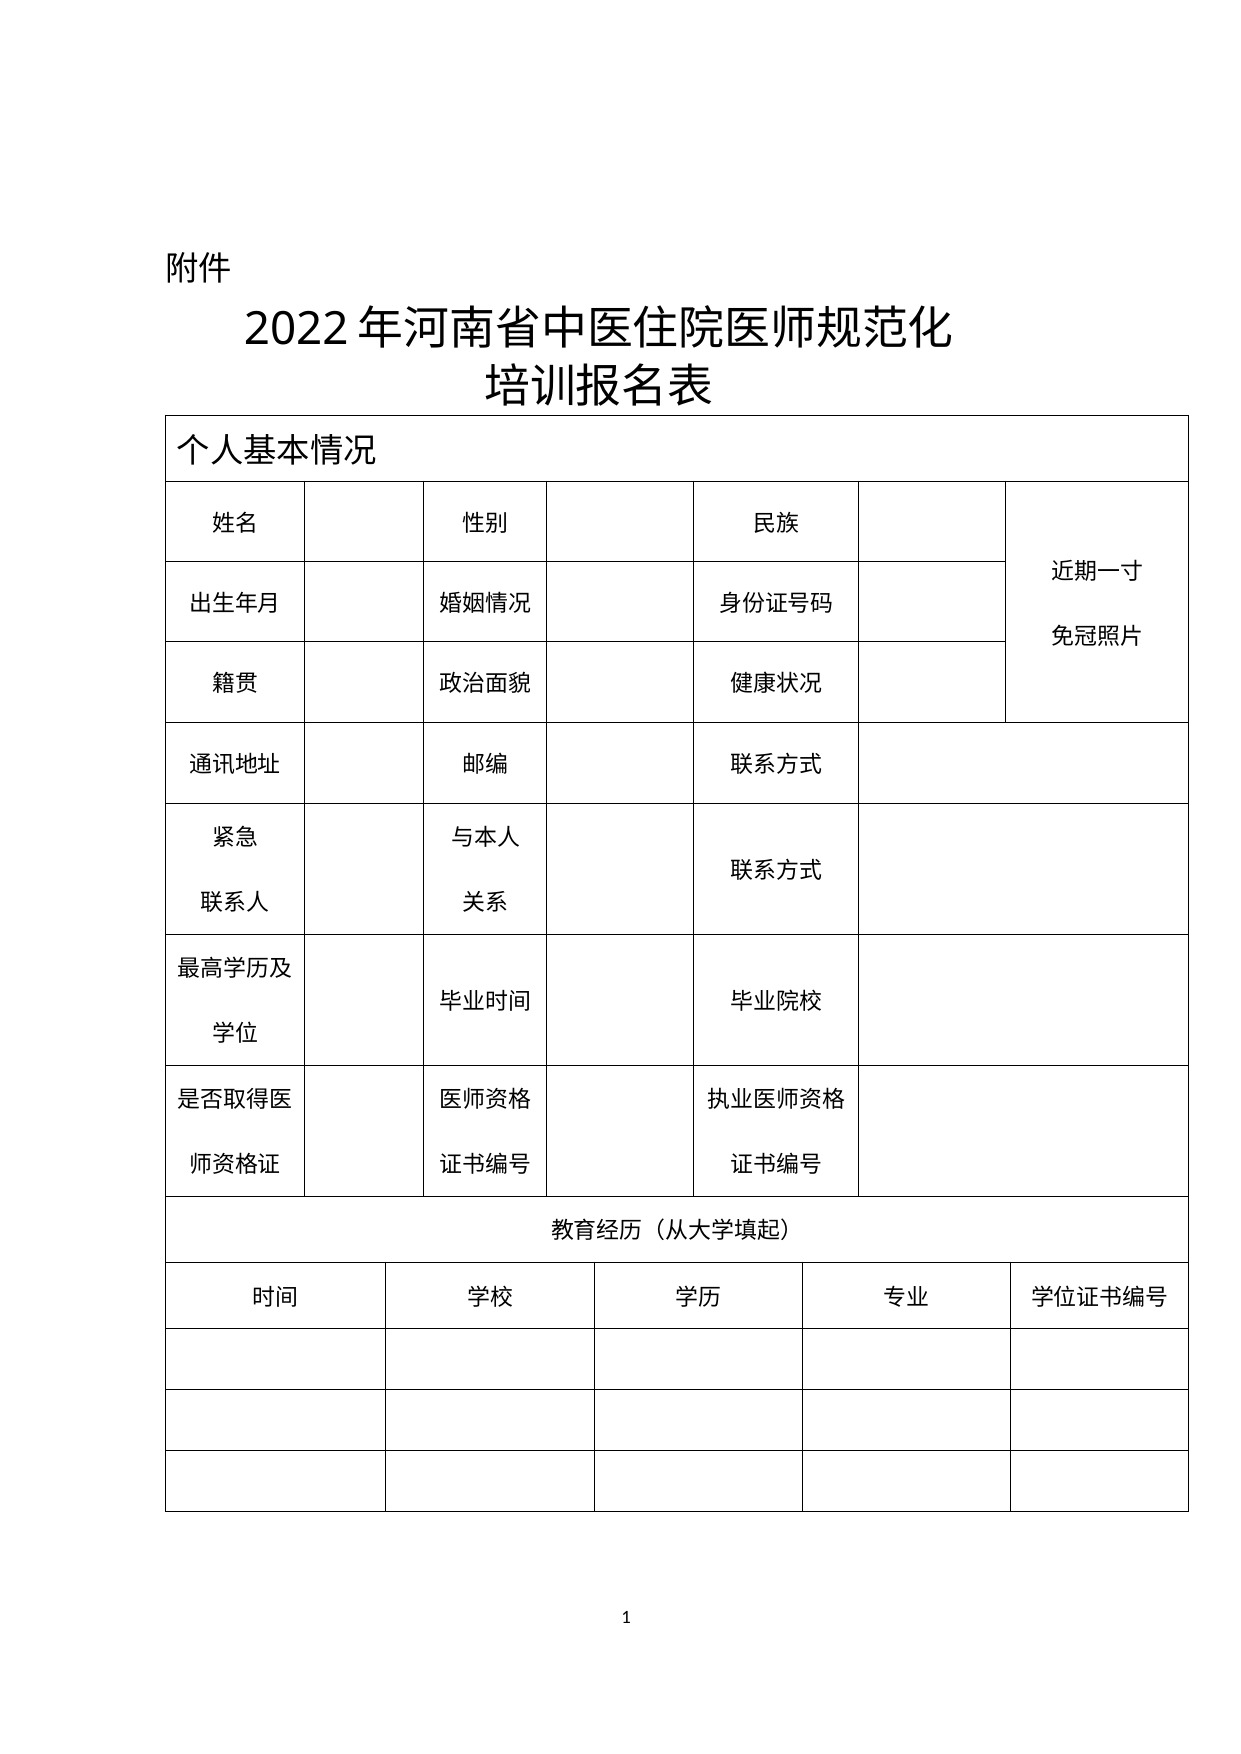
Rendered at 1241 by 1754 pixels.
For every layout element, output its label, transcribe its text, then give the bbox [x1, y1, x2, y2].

table_cell [386, 1390, 594, 1450]
table_cell [386, 1451, 594, 1511]
table_cell 最高学历及学位 [166, 935, 304, 1064]
table_cell [305, 1066, 423, 1196]
table_cell [166, 1390, 385, 1450]
table_cell [166, 1451, 385, 1511]
table_header 个人基本情况 [166, 416, 1188, 481]
table_cell 是否取得医师资格证 [166, 1066, 304, 1196]
table_cell [859, 1066, 1188, 1196]
table_cell 与本人 关系 [424, 804, 546, 933]
table_cell 近期一寸 免冠照片 [1006, 482, 1188, 722]
table_cell 身份证号码 [694, 562, 858, 641]
table_cell [1011, 1451, 1188, 1511]
table_cell 学位证书编号 [1011, 1263, 1188, 1328]
table_cell [547, 642, 693, 722]
table_cell [166, 1329, 385, 1389]
table_cell [547, 562, 693, 641]
table_cell [305, 935, 423, 1064]
table_cell 毕业院校 [694, 935, 858, 1064]
table_cell [803, 1451, 1010, 1511]
table_cell 通讯地址 [166, 723, 304, 802]
table_cell 紧急 联系人 [166, 804, 304, 933]
table_cell 学历 [595, 1263, 802, 1328]
table_cell [305, 482, 423, 561]
table_cell 性别 [424, 482, 546, 561]
table_cell [803, 1390, 1010, 1450]
text 2022年河南省中医住院医师规范化 [165, 298, 1032, 356]
table_cell [859, 804, 1188, 933]
table_cell [305, 804, 423, 933]
text 培训报名表 [165, 356, 1032, 414]
table_cell 时间 [166, 1263, 385, 1328]
table_cell [386, 1329, 594, 1389]
table_cell 邮编 [424, 723, 546, 802]
table_cell [859, 935, 1188, 1064]
table_cell [1011, 1390, 1188, 1450]
table_cell [595, 1451, 802, 1511]
table_cell [803, 1329, 1010, 1389]
table_cell [1011, 1329, 1188, 1389]
table_cell [305, 642, 423, 722]
table_cell 姓名 [166, 482, 304, 561]
table_cell [547, 1066, 693, 1196]
table_cell 专业 [803, 1263, 1010, 1328]
table_cell [547, 482, 693, 561]
table_cell [859, 723, 1188, 802]
table_cell 学校 [386, 1263, 594, 1328]
table_cell 教育经历（从大学填起） [166, 1197, 1188, 1262]
table_cell [547, 804, 693, 933]
table_cell 联系方式 [694, 804, 858, 933]
table_cell [595, 1390, 802, 1450]
table_cell [859, 642, 1005, 722]
table_cell 健康状况 [694, 642, 858, 722]
table_cell [859, 562, 1005, 641]
table_cell 政治面貌 [424, 642, 546, 722]
table_cell 籍贯 [166, 642, 304, 722]
table_cell 婚姻情况 [424, 562, 546, 641]
table_cell 民族 [694, 482, 858, 561]
text 附件 [165, 233, 1087, 298]
table_cell [595, 1329, 802, 1389]
table_cell 毕业时间 [424, 935, 546, 1064]
table_cell 联系方式 [694, 723, 858, 802]
table_cell [305, 562, 423, 641]
table_cell [305, 723, 423, 802]
table_cell 执业医师资格证书编号 [694, 1066, 858, 1196]
table_cell 医师资格证书编号 [424, 1066, 546, 1196]
table_cell [547, 935, 693, 1064]
table_cell 出生年月 [166, 562, 304, 641]
table_cell [547, 723, 693, 802]
table_cell [859, 482, 1005, 561]
